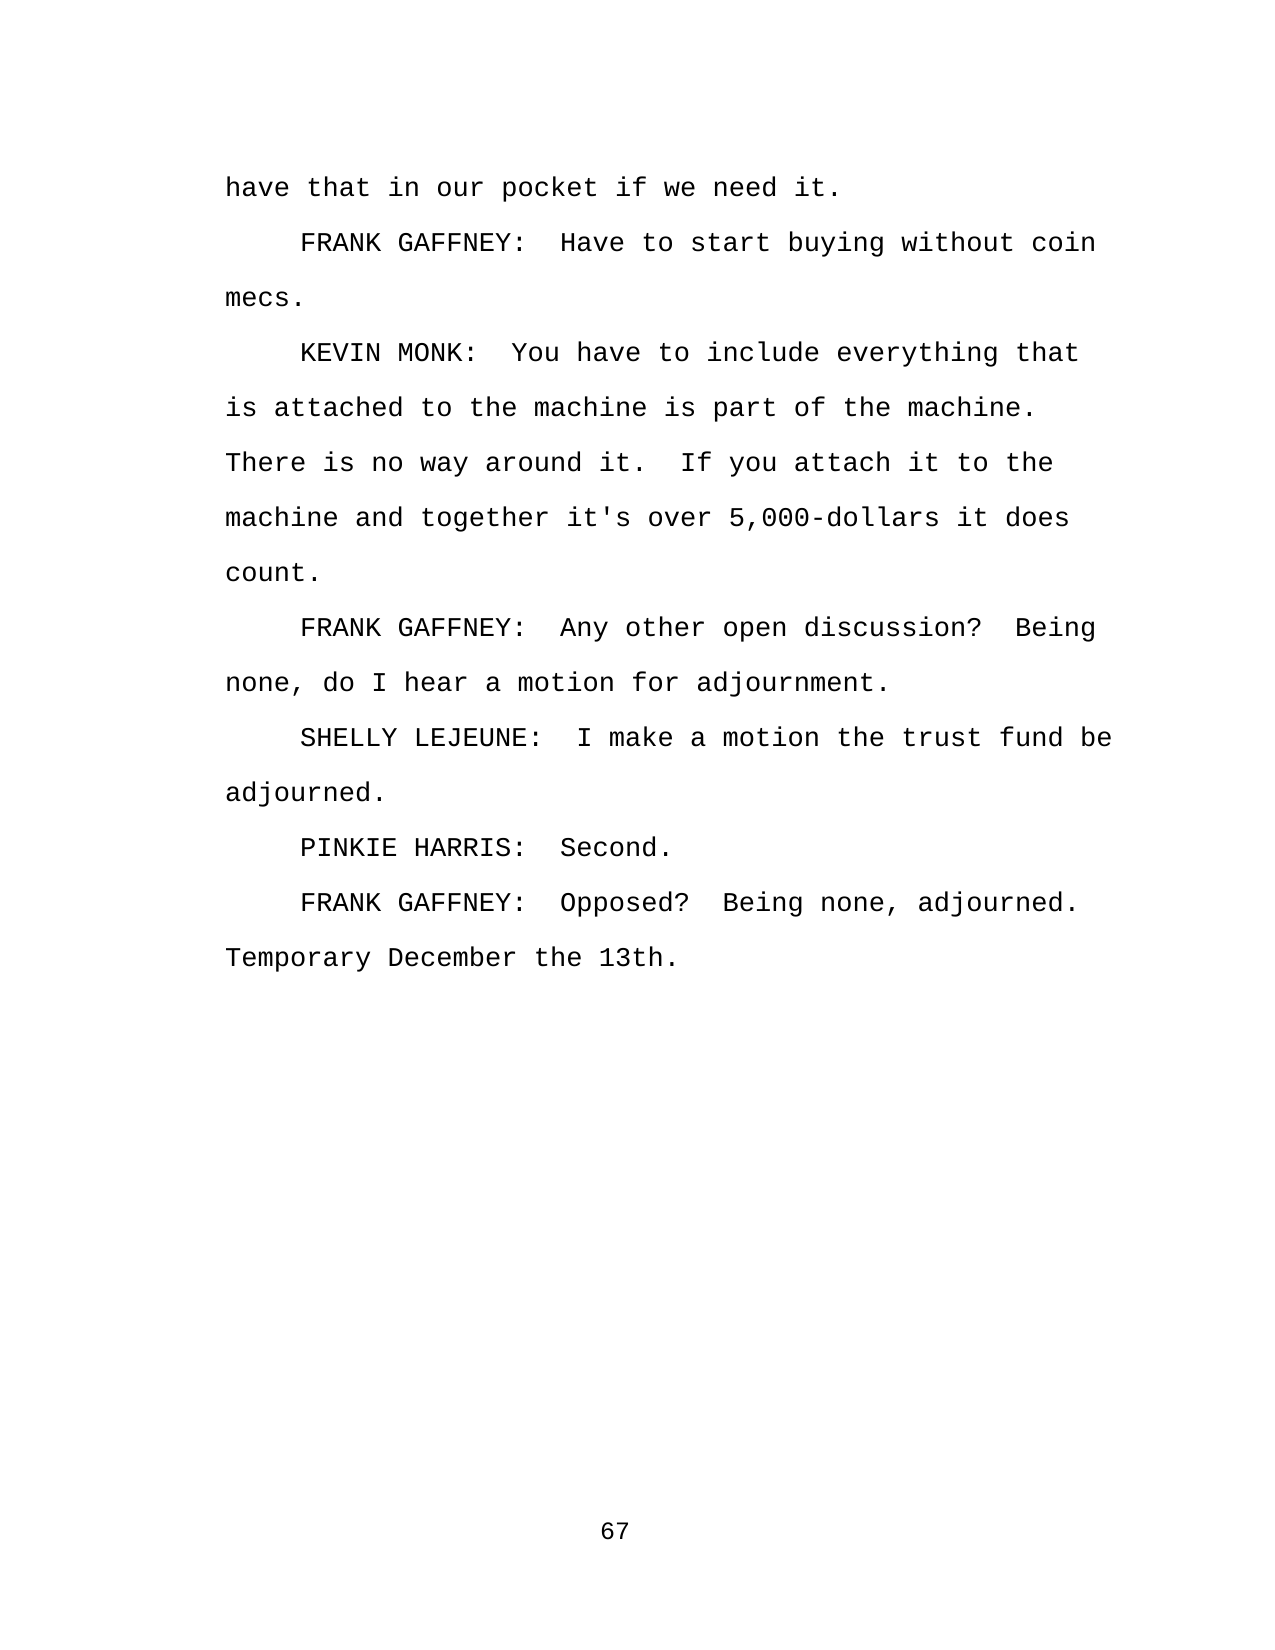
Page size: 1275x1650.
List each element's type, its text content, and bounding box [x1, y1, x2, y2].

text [225, 150, 1125, 205]
text PINKIE HARRIS: Second. [225, 810, 1125, 865]
text FRANK GAFFNEY: Any other open discussion? Being none, do I hear a motion for adjournment. [225, 590, 1125, 700]
text FRANK GAFFNEY: Have to start buying without coin mecs. [225, 205, 1125, 315]
text SHELLY LEJEUNE: I make a motion the trust fund be adjourned. [225, 700, 1125, 810]
text FRANK GAFFNEY: Opposed? Being none, adjourned. Temporary December the 13th. [225, 865, 1125, 975]
text KEVIN MONK: You have to include everything that is attached to the machine is part of the machine. There is no way around it. If you attach it to the machine and together it's over 5,000-dollars it does count. [225, 315, 1125, 590]
